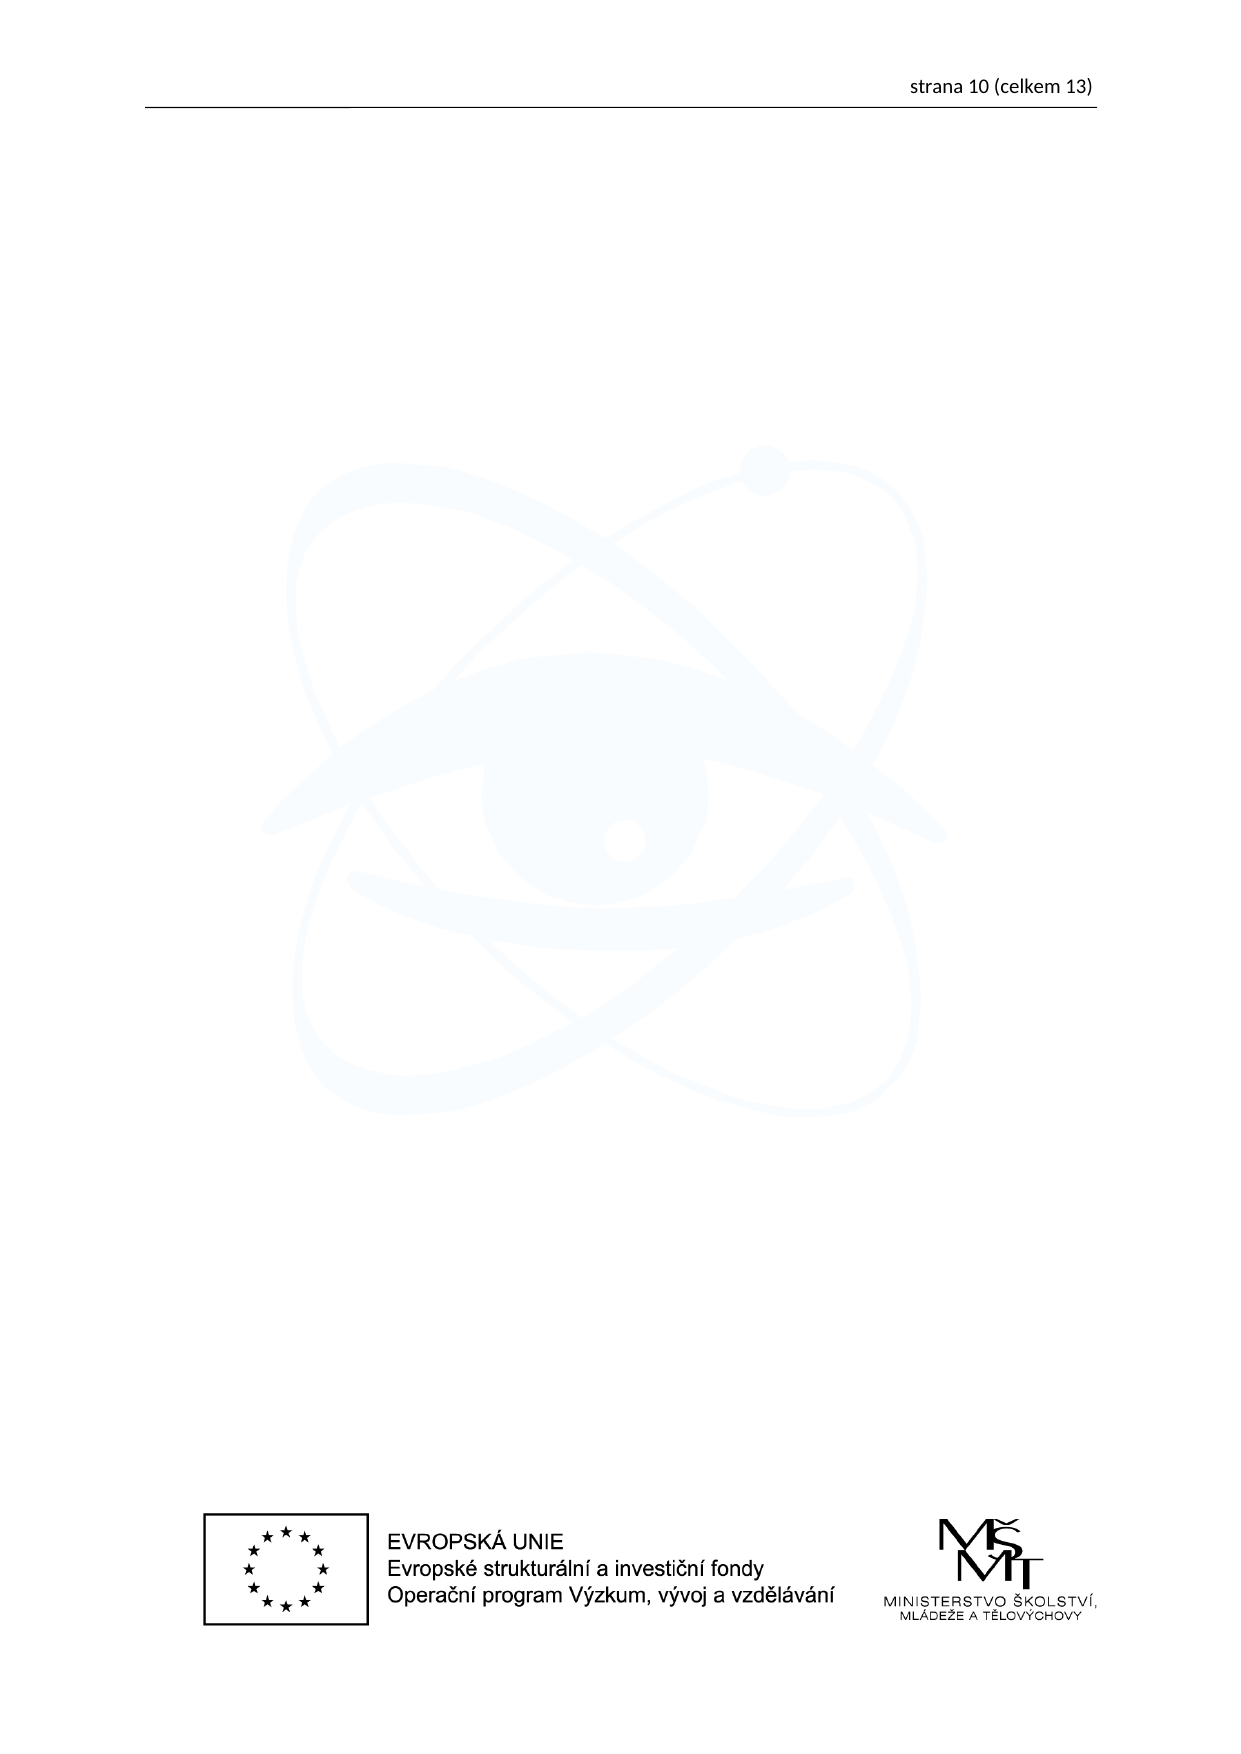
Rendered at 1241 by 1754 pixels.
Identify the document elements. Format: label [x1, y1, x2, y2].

picture [147, 1457, 1152, 1681]
